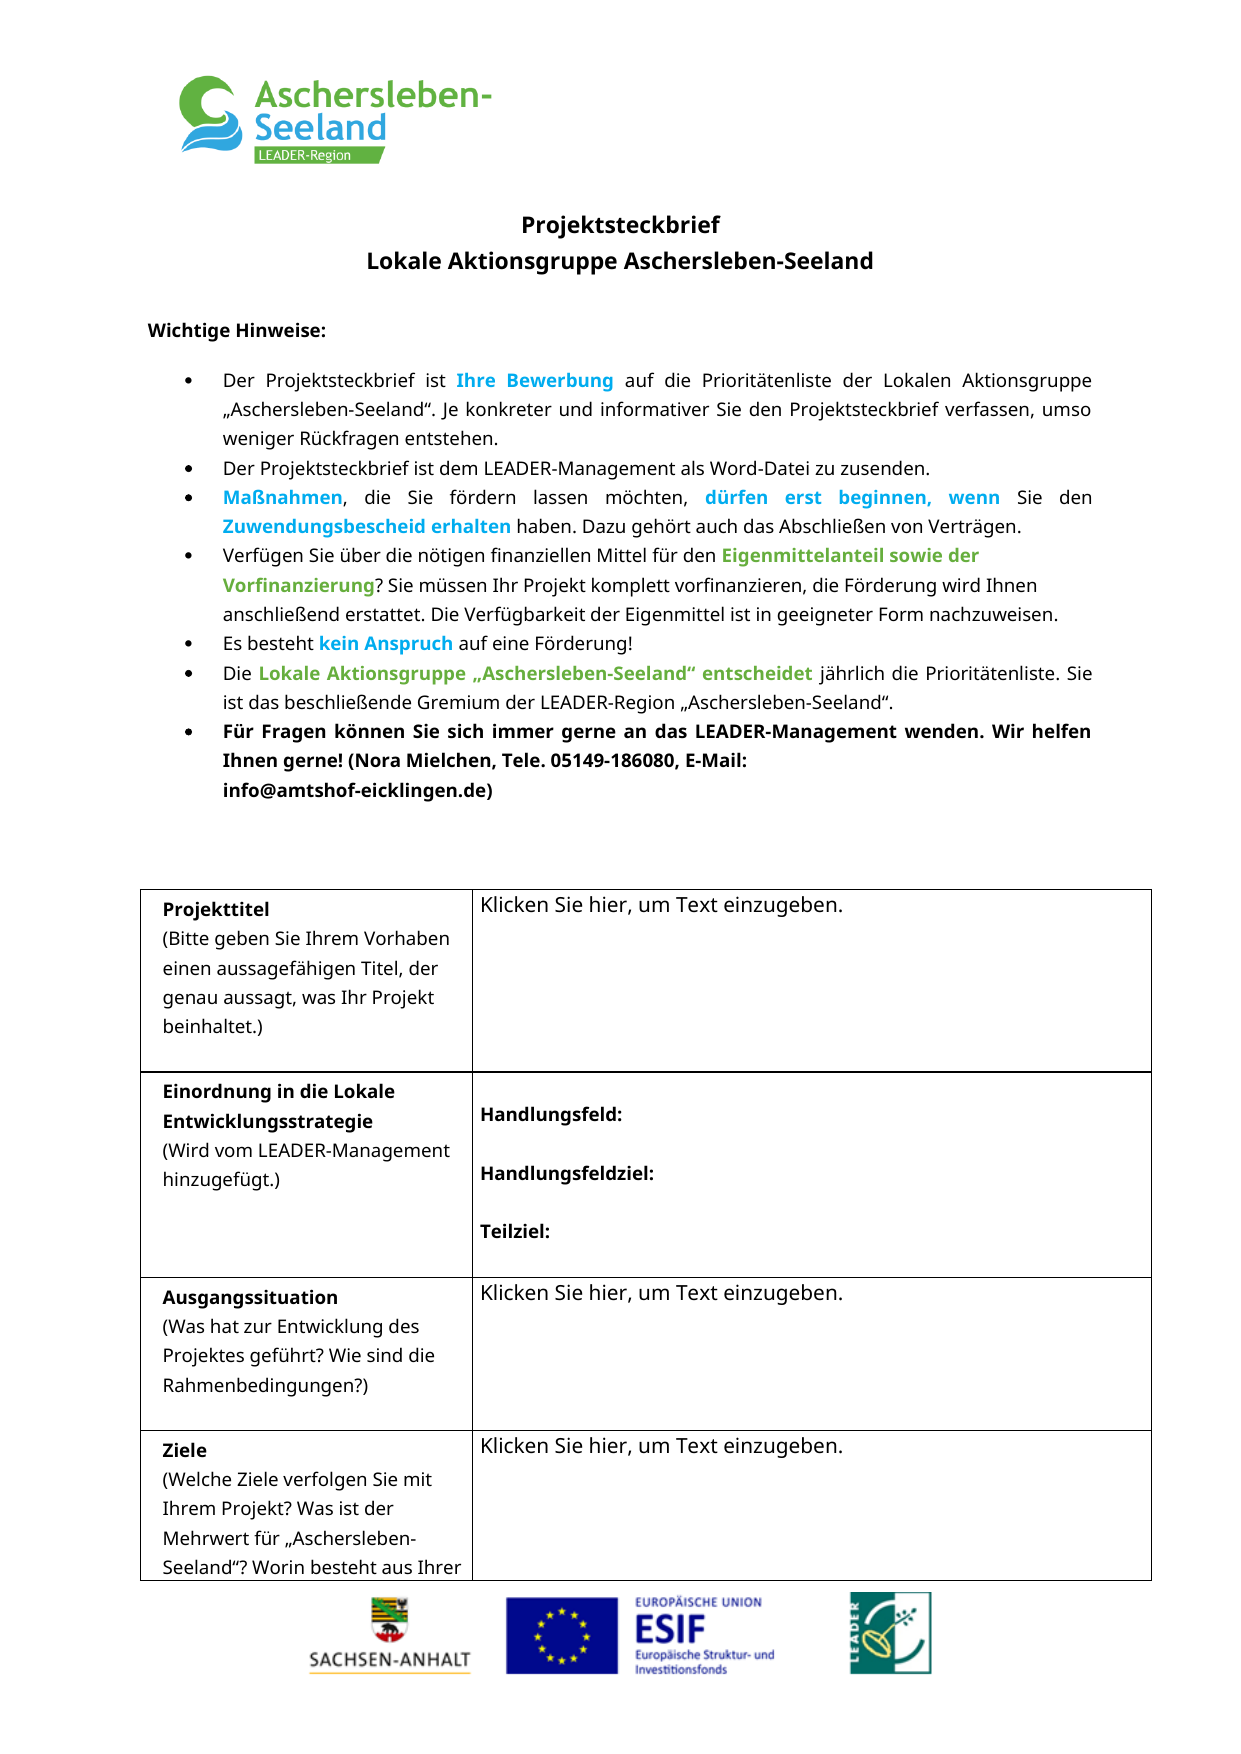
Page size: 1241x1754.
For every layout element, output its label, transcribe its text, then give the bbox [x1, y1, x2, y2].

list Es besteht kein Anspruch auf eine Förderung! [185, 631, 1093, 656]
picture [303, 1592, 937, 1681]
list Der Projektsteckbrief ist dem LEADER-Management als Word-Datei zu zusenden. [185, 455, 1093, 481]
list Die Lokale Aktionsgruppe „Aschersleben-Seeland“ entscheidet jährlich die Prioritätenliste. Sie ist das beschließende Gremium der LEADER-Region „Aschersleben-Seeland“. [185, 660, 1093, 715]
list Der Projektsteckbrief ist Ihre Bewerbung auf die Prioritätenliste der Lokalen Aktionsgruppe „Aschersleben-Seeland“. Je konkreter und informativer Sie den Projektsteckbrief verfassen, umso weniger Rückfragen entstehen. [185, 367, 1093, 451]
list Maßnahmen, die Sie fördern lassen möchten, dürfen erst beginnen, wenn Sie den Zuwendungsbescheid erhalten haben. Dazu gehört auch das Abschließen von Verträgen. [185, 484, 1093, 539]
table_cell Handlungsfeld: Handlungsfeldziel: Teilziel: [473, 1073, 1151, 1277]
list Verfügen Sie über die nötigen finanziellen Mittel für den Eigenmittelanteil sowie der Vorfinanzierung? Sie müssen Ihr Projekt komplett vorfinanzieren, die Förderung wird Ihnen anschließend erstattet. Die Verfügbarkeit der Eigenmittel ist in geeigneter Form nachzuweisen. [185, 543, 1093, 627]
picture [147, 56, 520, 181]
list Für Fragen können Sie sich immer gerne an das LEADER-Management wenden. Wir helfen Ihnen gerne! (Nora Mielchen, Tele. 05149-186080, E-Mail: [185, 718, 1093, 773]
text Projektsteckbrief [148, 209, 1093, 241]
text Lokale Aktionsgruppe Aschersleben-Seeland [148, 245, 1093, 276]
text Wichtige Hinweise: [148, 317, 1093, 343]
table_cell Ausgangssituation (Was hat zur Entwicklung des Projektes geführt? Wie sind die Rahmenbedingungen?) [141, 1278, 472, 1430]
list info@amtshof-eicklingen.de) [223, 777, 1093, 802]
table_header Projekttitel (Bitte geben Sie Ihrem Vorhaben einen aussagefähigen Titel, der genau aussagt, was Ihr Projekt beinhaltet.) [141, 890, 472, 1071]
table_cell Einordnung in die Lokale Entwicklungsstrategie (Wird vom LEADER-Management hinzugefügt.) [141, 1073, 472, 1277]
